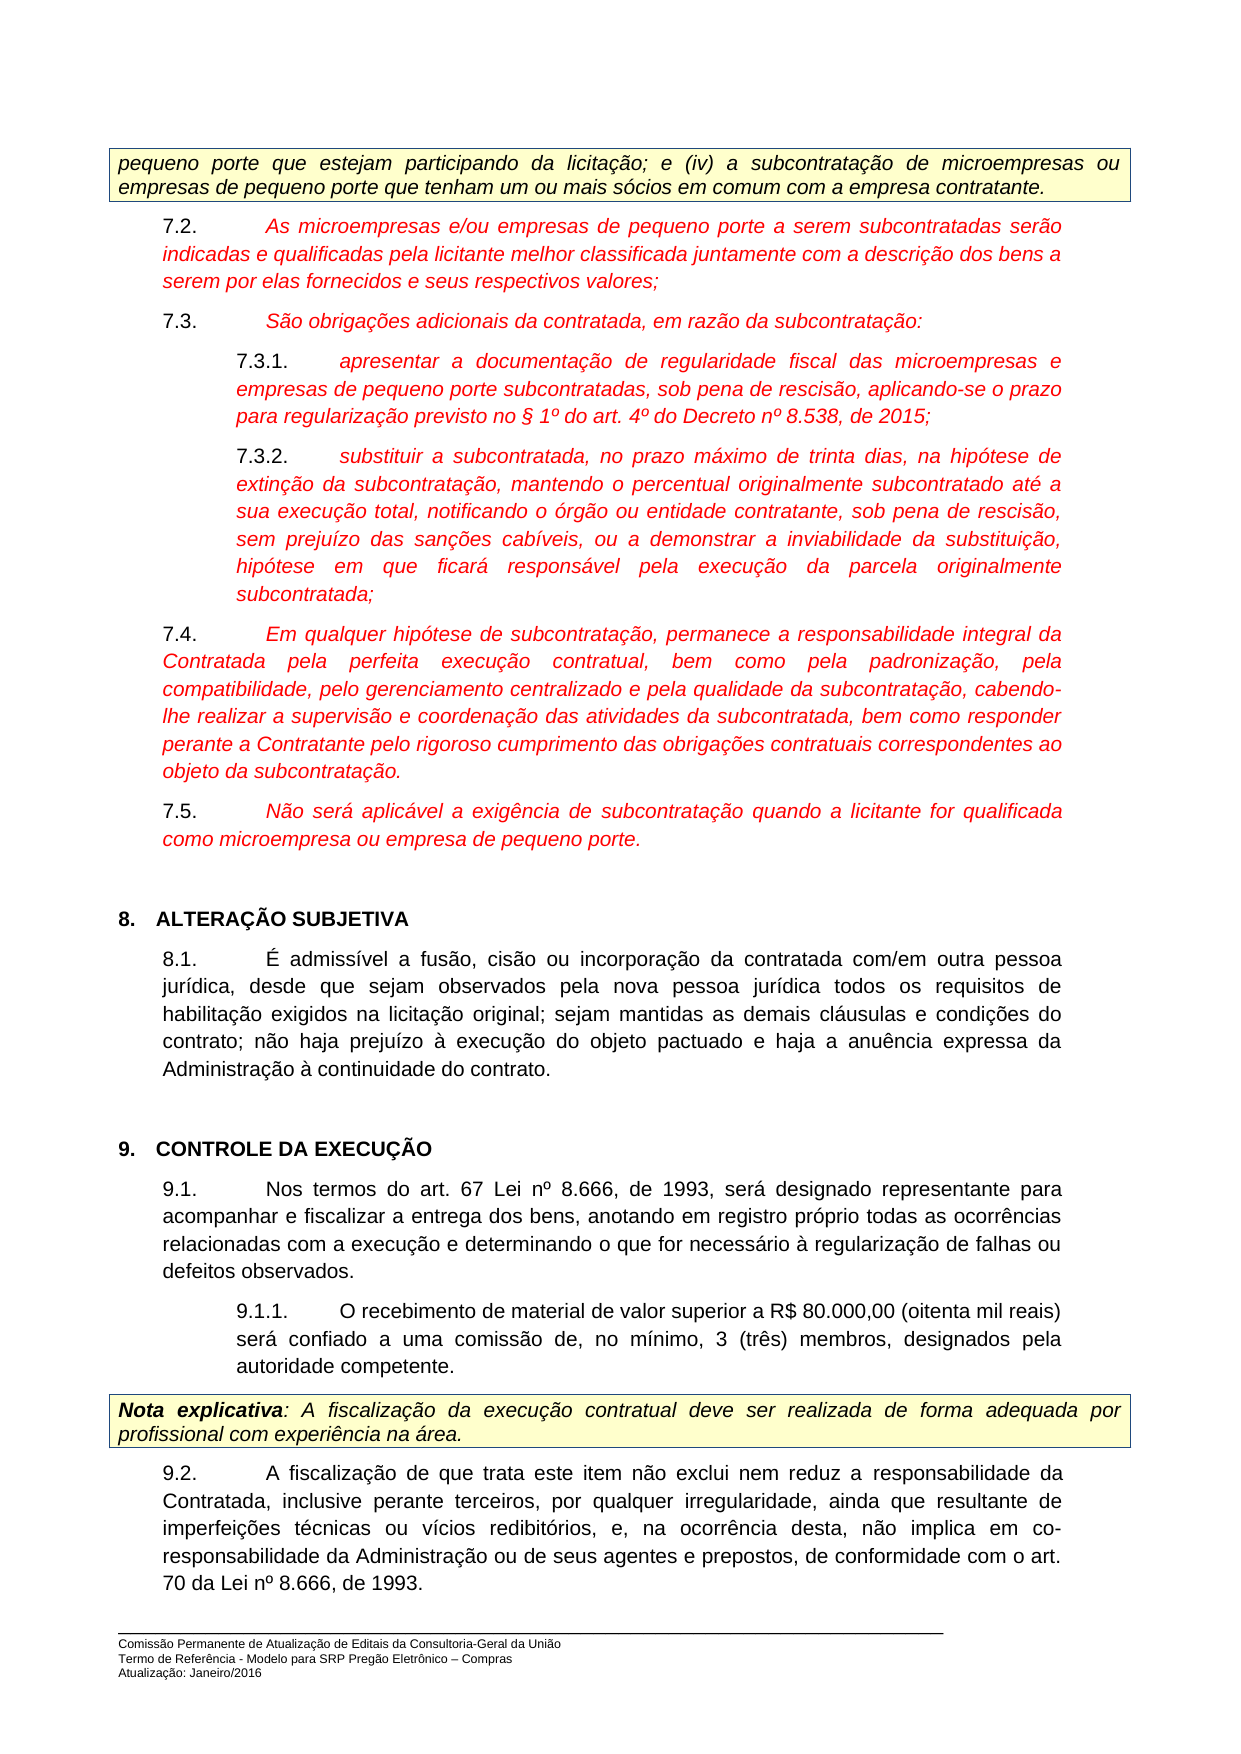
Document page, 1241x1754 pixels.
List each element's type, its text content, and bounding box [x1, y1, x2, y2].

list A fiscalização de que trata este item não exclui nem reduz a responsabilidade da Contratada, inclusive perante terceiros, por qualquer irregularidade, ainda que resultante de imperfeições técnicas ou vícios redibitórios, e, na ocorrência desta, não implica em co-responsabilidade da Administração ou de seus agentes e prepostos, de conformidade com o art. 70 da Lei nº 8.666, de 1993. [162, 1461, 1063, 1595]
list É admissível a fusão, cisão ou incorporação da contratada com/em outra pessoa jurídica, desde que sejam observados pela nova pessoa jurídica todos os requisitos de habilitação exigidos na licitação original; sejam mantidas as demais cláusulas e condições do contrato; não haja prejuízo à execução do objeto pactuado e haja a anuência expressa da Administração à continuidade do contrato. [162, 947, 1063, 1081]
list As microempresas e/ou empresas de pequeno porte a serem subcontratadas serão indicadas e qualificadas pela licitante melhor classificada juntamente com a descrição dos bens a serem por elas fornecidos e seus respectivos valores; [162, 214, 1063, 293]
list O recebimento de material de valor superior a R$ 80.000,00 (oitenta mil reais) será confiado a uma comissão de, no mínimo, 3 (três) membros, designados pela autoridade competente. [236, 1299, 1063, 1378]
list Não será aplicável a exigência de subcontratação quando a licitante for qualificada como microempresa ou empresa de pequeno porte. [162, 799, 1063, 851]
text Nota explicativa: A fiscalização da execução contratual deve ser realizada de forma adequada por profissional com experiência na área. [110, 1395, 1130, 1447]
list Em qualquer hipótese de subcontratação, permanece a responsabilidade integral da Contratada pela perfeita execução contratual, bem como pela padronização, pela compatibilidade, pelo gerenciamento centralizado e pela qualidade da subcontratação, cabendo-lhe realizar a supervisão e coordenação das atividades da subcontratada, bem como responder perante a Contratante pelo rigoroso cumprimento das obrigações contratuais correspondentes ao objeto da subcontratação. [162, 622, 1063, 783]
list apresentar a documentação de regularidade fiscal das microempresas e empresas de pequeno porte subcontratadas, sob pena de rescisão, aplicando-se o prazo para regularização previsto no § 1º do art. 4º do Decreto nº 8.538, de 2015; [236, 349, 1063, 428]
list Nos termos do art. 67 Lei nº 8.666, de 1993, será designado representante para acompanhar e fiscalizar a entrega dos bens, anotando em registro próprio todas as ocorrências relacionadas com a execução e determinando o que for necessário à regularização de falhas ou defeitos observados. [162, 1177, 1063, 1283]
list substituir a subcontratada, no prazo máximo de trinta dias, na hipótese de extinção da subcontratação, mantendo o percentual originalmente subcontratado até a sua execução total, notificando o órgão ou entidade contratante, sob pena de rescisão, sem prejuízo das sanções cabíveis, ou a demonstrar a inviabilidade da substituição, hipótese em que ficará responsável pela execução da parcela originalmente subcontratada; [236, 444, 1063, 606]
list São obrigações adicionais da contratada, em razão da subcontratação: [162, 309, 1063, 333]
list CONTROLE DA EXECUÇÃO [118, 1137, 1064, 1161]
list ALTERAÇÃO SUBJETIVA [118, 907, 1064, 931]
